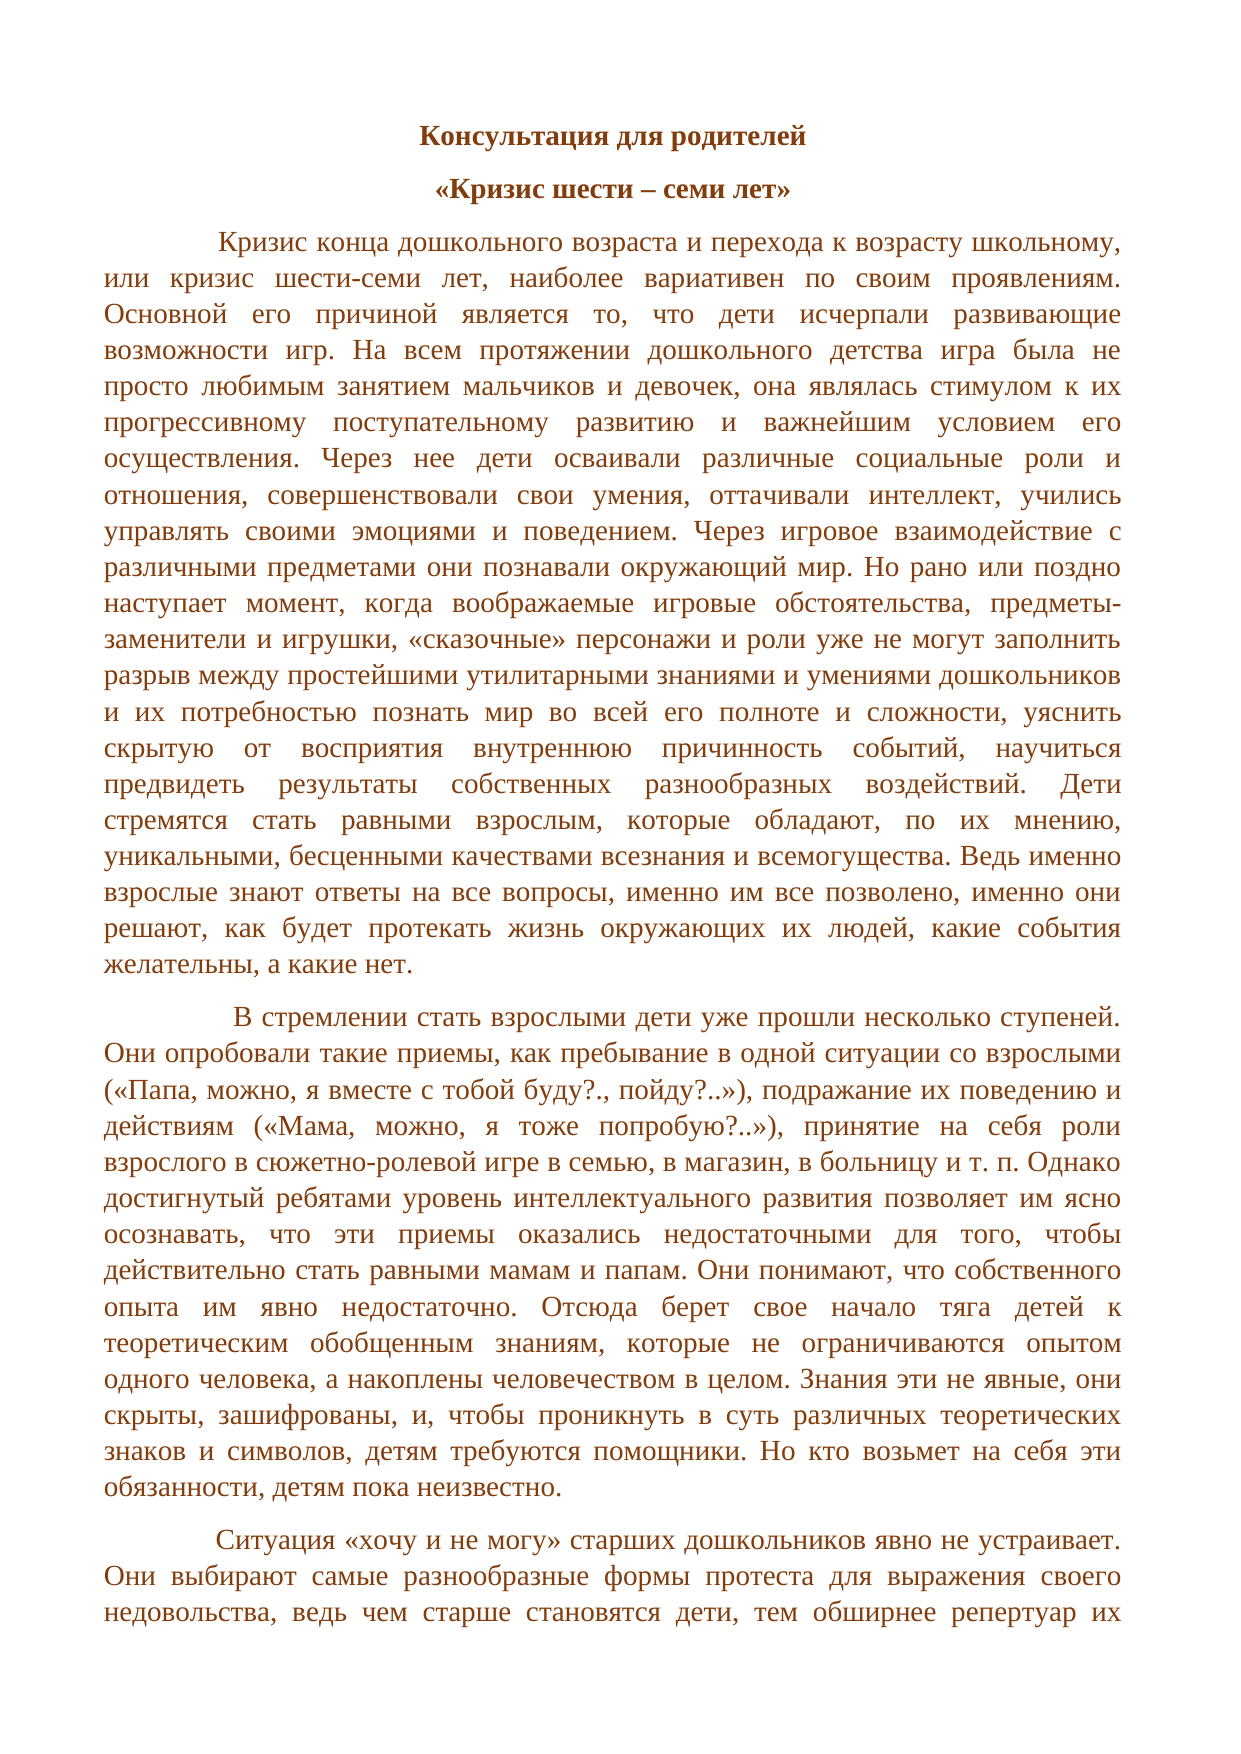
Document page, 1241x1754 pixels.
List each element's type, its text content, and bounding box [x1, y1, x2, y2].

text Консультация для родителей [103, 118, 1122, 152]
text В стремлении стать взрослыми дети уже прошли несколько ступеней. Они опробовали такие приемы, как пребывание в одной ситуации со взрослыми («Папа, можно, я вместе с тобой буду?., пойду?..»), подражание их поведению и действиям («Мама, можно, я тоже попробую?..»), принятие на себя роли взрослого в сюжетно-ролевой игре в семью, в магазин, в больницу и т. п. Однако достигнутый ребятами уровень интеллектуального развития позволяет им ясно осознавать, что эти приемы оказались недостаточными для того, чтобы действительно стать равными мамам и папам. Они понимают, что собственного опыта им явно недостаточно. Отсюда берет свое начало тяга детей к теоретическим обобщенным знаниям, которые не ограничиваются опытом одного человека, а накоплены человечеством в целом. Знания эти не явные, они скрыты, зашифрованы, и, чтобы проникнуть в суть различных теоретических знаков и символов, детям требуются помощники. Но кто возьмет на себя эти обязанности, детям пока неизвестно. [103, 999, 1122, 1503]
text Кризис конца дошкольного возраста и перехода к возрасту школьному, или кризис шести-семи лет, наиболее вариативен по своим проявлениям. Основной его причиной является то, что дети исчерпали развивающие возможности игр. На всем протяжении дошкольного детства игра была не просто любимым занятием мальчиков и девочек, она являлась стимулом к их прогрессивному поступательному развитию и важнейшим условием его осуществления. Через нее дети осваивали различные социальные роли и отношения, совершенствовали свои умения, оттачивали интеллект, учились управлять своими эмоциями и поведением. Через игровое взаимодействие с различными предметами они познавали окружающий мир. Но рано или поздно наступает момент, когда воображаемые игровые обстоятельства, предметы-заменители и игрушки, «сказочные» персонажи и роли уже не могут заполнить разрыв между простейшими утилитарными знаниями и умениями дошкольников и их потребностью познать мир во всей его полноте и сложности, уяснить скрытую от восприятия внутреннюю причинность событий, научиться предвидеть результаты собственных разнообразных воздействий. Дети стремятся стать равными взрослым, которые обладают, по их мнению, уникальными, бесценными качествами всезнания и всемогущества. Ведь именно взрослые знают ответы на все вопросы, именно им все позволено, именно они решают, как будет протекать жизнь окружающих их людей, какие события желательны, а какие нет. [103, 224, 1122, 980]
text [103, 1522, 1122, 1628]
text «Кризис шести – семи лет» [103, 171, 1122, 204]
